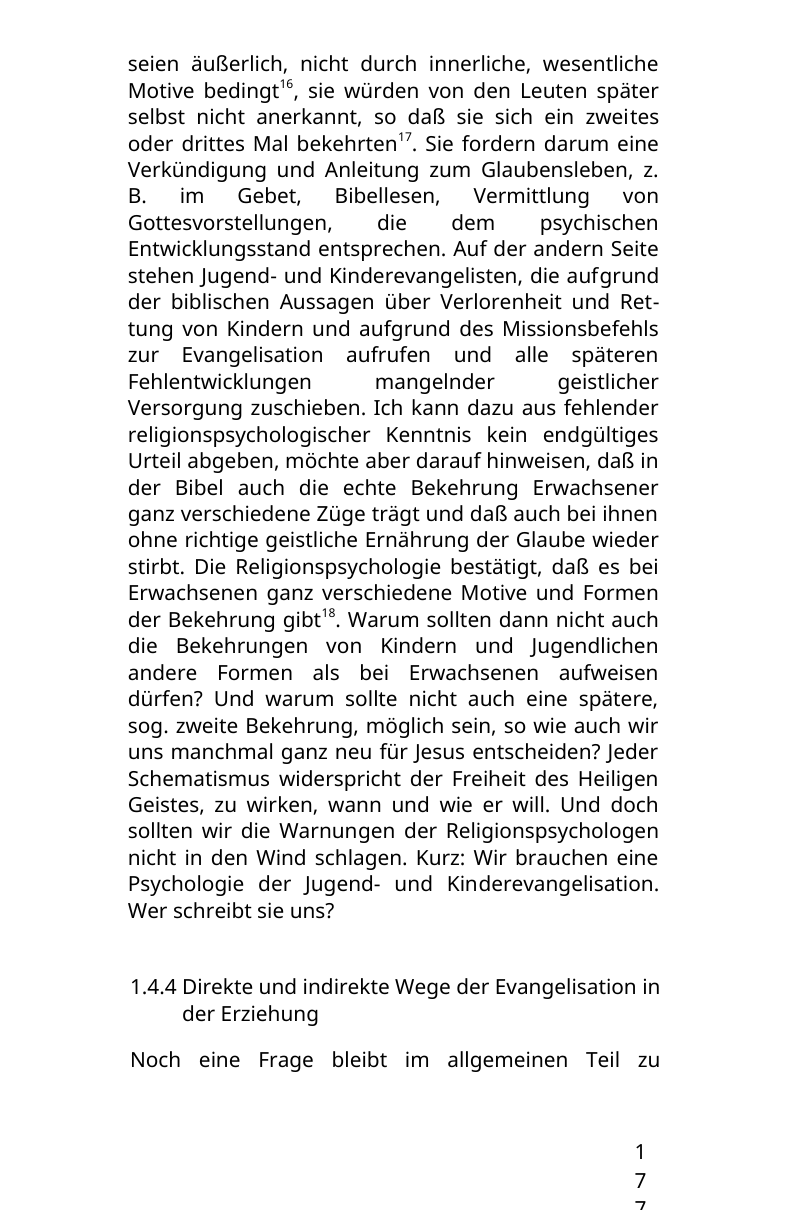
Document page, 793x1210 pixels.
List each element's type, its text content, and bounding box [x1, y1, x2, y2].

list Direkte und indirekte Wege der Evangelisation in der Erziehung [130, 973, 661, 1027]
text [128, 51, 659, 924]
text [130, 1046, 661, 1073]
